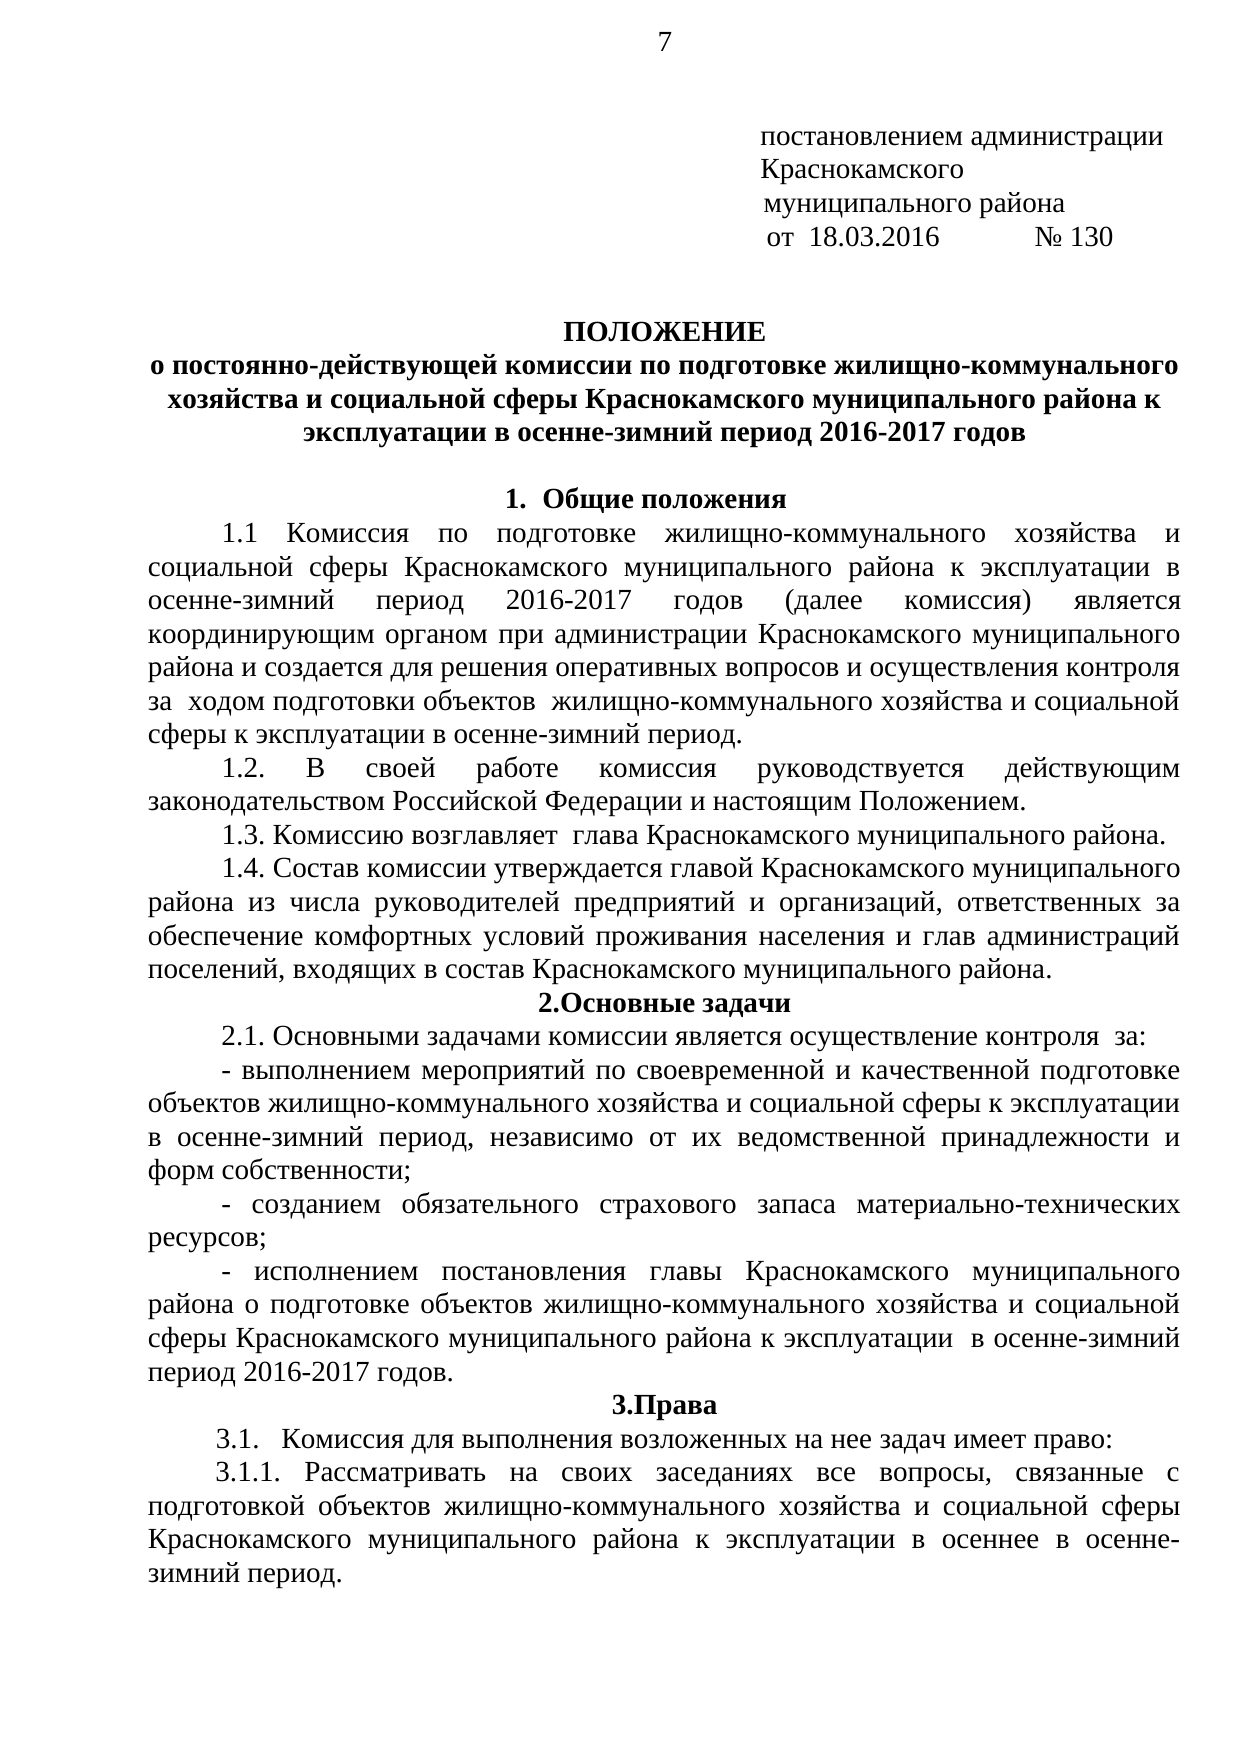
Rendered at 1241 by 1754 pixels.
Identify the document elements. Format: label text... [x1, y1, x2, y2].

text о постоянно-действующей комиссии по подготовке жилищно-коммунального хозяйства и социальной сферы Краснокамского муниципального района к эксплуатации в осенне-зимний период 2016-2017 годов [148, 347, 1181, 448]
text от 18.03.2016 № 130 [148, 219, 1181, 252]
text 3.Права [148, 1387, 1181, 1421]
text 2.Основные задачи [148, 985, 1181, 1018]
text 3.1. Комиссия для выполнения возложенных на нее задач имеет право: [148, 1421, 1181, 1454]
text ПОЛОЖЕНИЕ [148, 314, 1181, 347]
text 1.4. Состав комиссии утверждается главой Краснокамского муниципального района из числа руководителей предприятий и организаций, ответственных за обеспечение комфортных условий проживания населения и глав администраций поселений, входящих в состав Краснокамского муниципального района. [148, 851, 1181, 985]
text - созданием обязательного страхового запаса материально-технических ресурсов; [148, 1186, 1181, 1253]
text 3.1.1. Рассматривать на своих заседаниях все вопросы, связанные с подготовкой объектов жилищно-коммунального хозяйства и социальной сферы Краснокамского муниципального района к эксплуатации в осеннее в осенне-зимний период. [148, 1454, 1181, 1588]
text 1.3. Комиссию возглавляет глава Краснокамского муниципального района. [148, 817, 1181, 851]
text - выполнением мероприятий по своевременной и качественной подготовке объектов жилищно-коммунального хозяйства и социальной сферы к эксплуатации в осенне-зимний период, независимо от их ведомственной принадлежности и форм собственности; [148, 1052, 1181, 1186]
list Общие положения [110, 482, 1181, 515]
text Краснокамского [148, 152, 1181, 185]
text постановлением администрации [148, 118, 1181, 152]
text 1.2. В своей работе комиссия руководствуется действующим законодательством Российской Федерации и настоящим Положением. [148, 750, 1181, 817]
text 1.1 Комиссия по подготовке жилищно-коммунального хозяйства и социальной сферы Краснокамского муниципального района к эксплуатации в осенне-зимний период 2016-2017 годов (далее комиссия) является координирующим органом при администрации Краснокамского муниципального района и создается для решения оперативных вопросов и осуществления контроля за ходом подготовки объектов жилищно-коммунального хозяйства и социальной сферы к эксплуатации в осенне-зимний период. [148, 515, 1181, 750]
text муниципального района [148, 185, 1181, 219]
text 2.1. Основными задачами комиссии является осуществление контроля за: [148, 1018, 1181, 1052]
text - исполнением постановления главы Краснокамского муниципального района о подготовке объектов жилищно-коммунального хозяйства и социальной сферы Краснокамского муниципального района к эксплуатации в осенне-зимний период 2016-2017 годов. [148, 1253, 1181, 1387]
